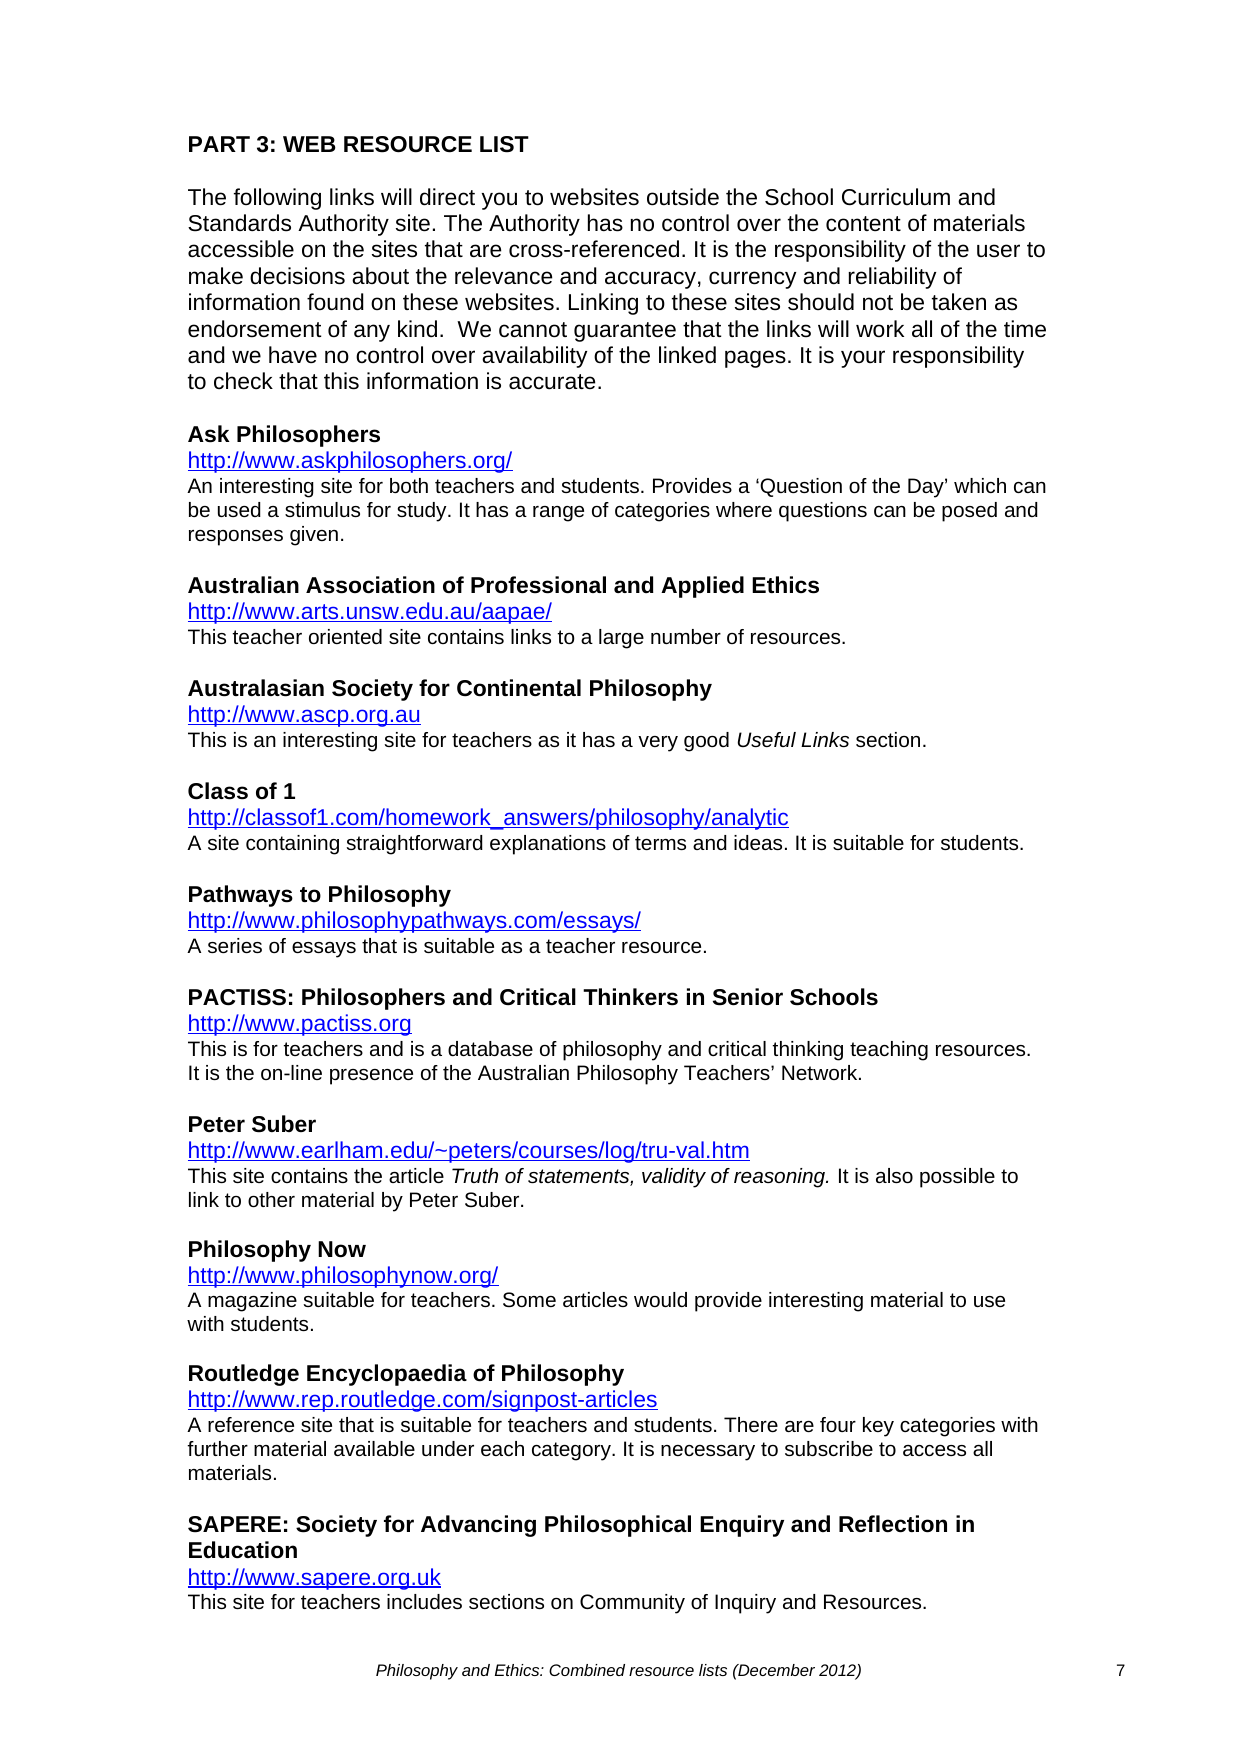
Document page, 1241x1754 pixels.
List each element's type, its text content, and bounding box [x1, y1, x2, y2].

text Philosophy Now [187, 1236, 1048, 1262]
text A reference site that is suitable for teachers and students. There are four key categories with further material available under each category. It is necessary to subscribe to access all materials. [187, 1413, 1048, 1485]
text An interesting site for both teachers and students. Provides a ‘Question of the Day’ which can be used a stimulus for study. It has a range of categories where questions can be posed and responses given. [187, 474, 1048, 546]
text A magazine suitable for teachers. Some articles would provide interesting material to use with students. [187, 1288, 1048, 1336]
text Routledge Encyclopaedia of Philosophy [187, 1360, 1048, 1386]
text http://www.pactiss.org [187, 1010, 1048, 1037]
text This is an interesting site for teachers as it has a very good Useful Links section. [187, 728, 1048, 752]
text This teacher oriented site contains links to a large number of resources. [187, 624, 1048, 648]
text http://www.rep.routledge.com/signpost-articles [187, 1386, 1048, 1413]
text A series of essays that is suitable as a teacher resource. [187, 934, 1048, 958]
text http://www.askphilosophers.org/ [187, 447, 1048, 474]
text http://www.arts.unsw.edu.au/aapae/ [187, 598, 1048, 624]
text http://www.earlham.edu/~peters/courses/log/tru-val.htm [187, 1137, 1048, 1164]
text PART 3: WEB RESOURCE LIST [187, 131, 1048, 157]
text http://www.ascp.org.au [187, 701, 1048, 728]
text PACTISS: Philosophers and Critical Thinkers in Senior Schools [187, 984, 1048, 1010]
text http://www.philosophynow.org/ [187, 1262, 1048, 1288]
text Australasian Society for Continental Philosophy [187, 675, 1048, 701]
text Class of 1 [187, 778, 1048, 804]
text Pathways to Philosophy [187, 881, 1048, 907]
text Peter Suber [187, 1111, 1048, 1137]
text A site containing straightforward explanations of terms and ideas. It is suitable for students. [187, 831, 1048, 854]
text Australian Association of Professional and Applied Ethics [187, 572, 1048, 598]
text http://www.philosophypathways.com/essays/ [187, 907, 1048, 934]
text The following links will direct you to websites outside the School Curriculum and Standards Authority site. The Authority has no control over the content of materials accessible on the sites that are cross-referenced. It is the responsibility of the user to make decisions about the relevance and accuracy, currency and reliability of information found on these websites. Linking to these sites should not be taken as endorsement of any kind. We cannot guarantee that the links will all of the time and we have no control over availability of the linked pages. It is your responsibility to check that this information is accurate. [187, 184, 1048, 394]
text This site contains the article Truth of statements, validity of reasoning. It is also possible to link to other material by Peter Suber. [187, 1164, 1048, 1212]
text http://www.sapere.org.uk [187, 1564, 1048, 1590]
text This site for teachers includes sections on Community of Inquiry and Resources. [187, 1590, 1048, 1614]
text http://classof1.com/homework_answers/philosophy/analytic [187, 804, 1048, 831]
text Ask Philosophers [187, 421, 1048, 447]
text This is for teachers and is a database of philosophy and critical thinking teaching resources. It is the on-line presence of the Australian Philosophy Teachers’ Network. [187, 1037, 1048, 1084]
text SAPERE: Society for Advancing Philosophical Enquiry and Reflection in Education [187, 1511, 1048, 1564]
